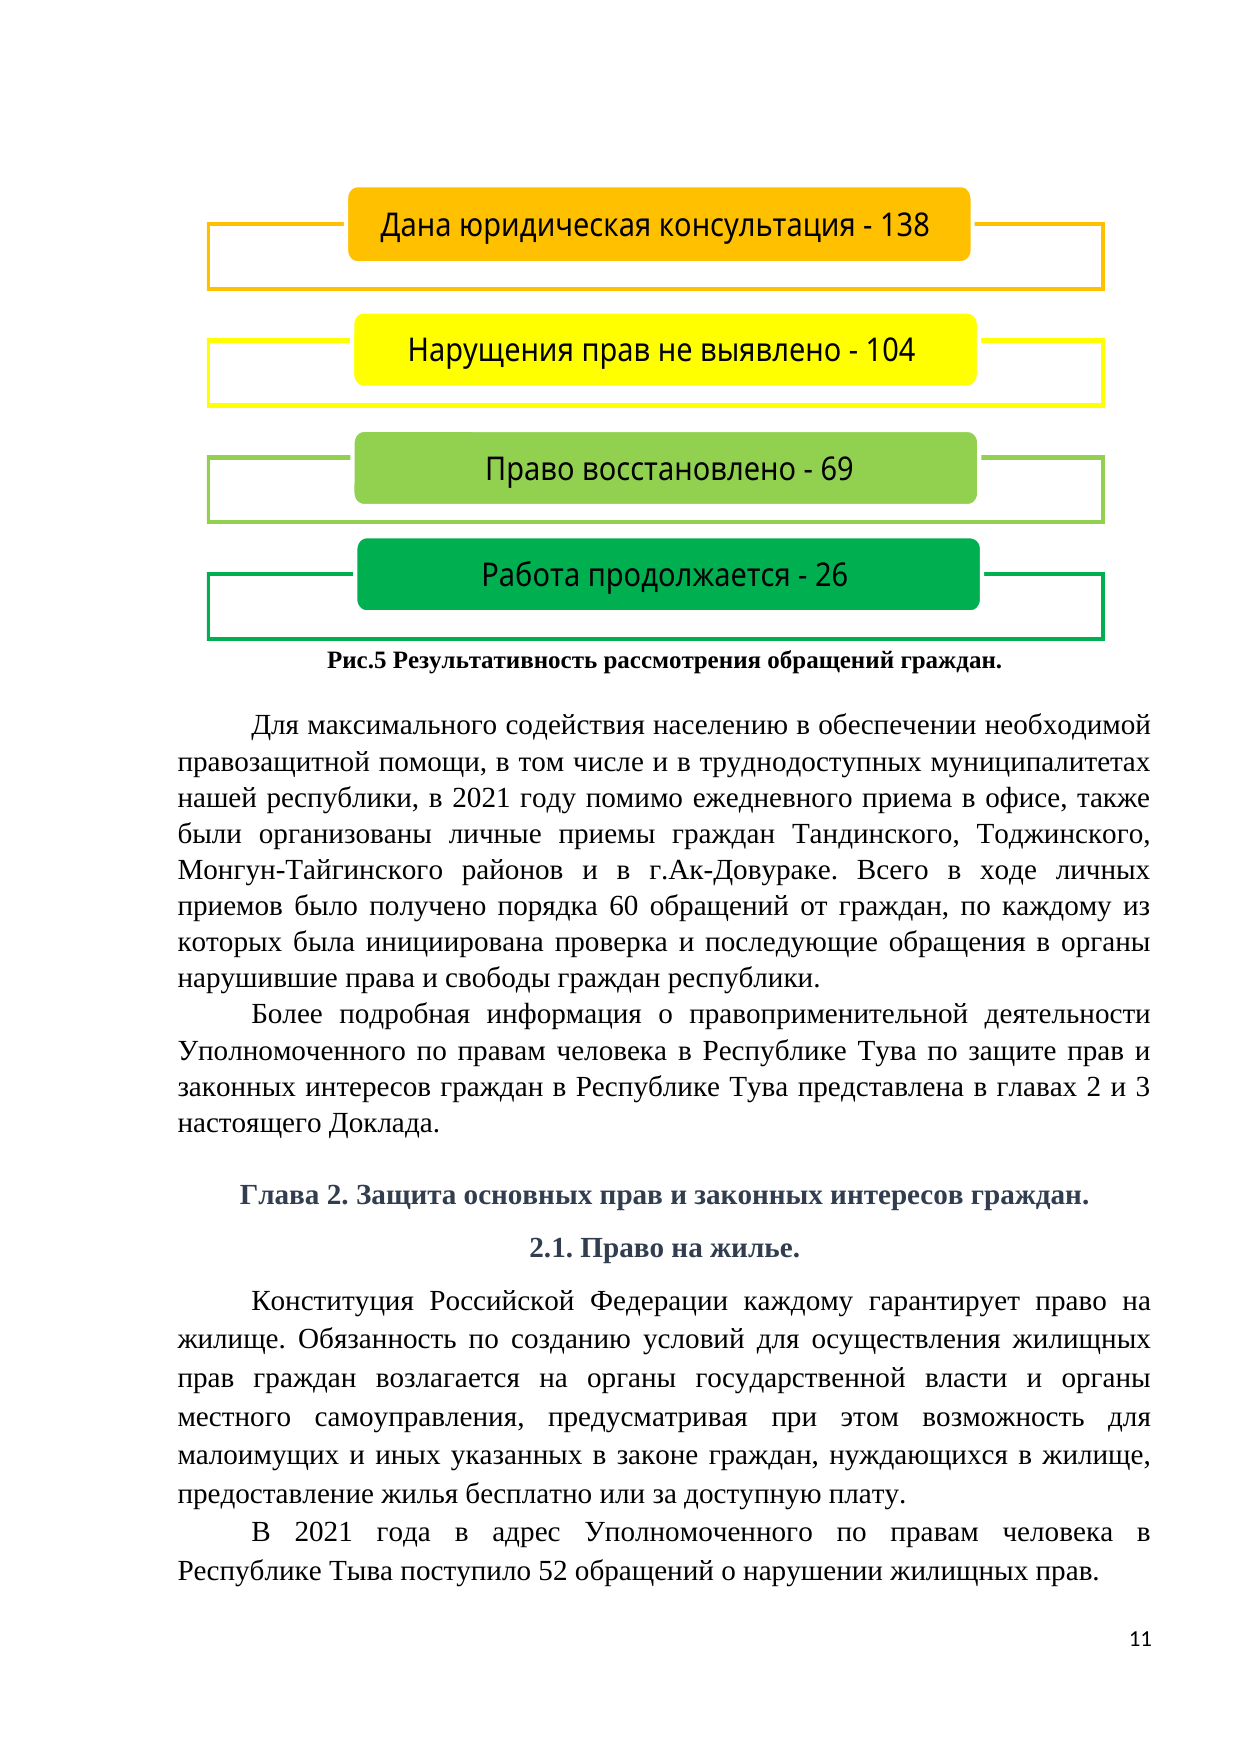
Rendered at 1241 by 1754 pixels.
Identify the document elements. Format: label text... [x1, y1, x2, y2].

text Более подробная информация о правоприменительной деятельности Уполномоченного по правам человека в Республике Тува по защите прав и законных интересов граждан в Республике Тува представлена в главах 2 и 3 настоящего Доклада. [177, 997, 1152, 1139]
text Конституция Российской Федерации каждому гарантирует право на жилище. Обязанность по созданию условий для осуществления жилищных прав граждан возлагается на органы государственной власти и органы местного самоуправления, предусматривая при этом возможность для малоимущих и иных указанных в законе граждан, нуждающихся в жилище, предоставление жилья бесплатно или за доступную плату. [177, 1283, 1152, 1509]
text В 2021 года в адрес Уполномоченного по правам человека в Республике Тыва поступило 52 обращений о нарушении жилищных прав. [177, 1514, 1152, 1586]
text Для максимального содействия населению в обеспечении необходимой правозащитной помощи, в том числе и в труднодоступных муниципалитетах нашей республики, в 2021 году помимо ежедневного приема в офисе, также были организованы личные приемы граждан Тандинского, Тоджинского, Монгун-Тайгинского районов и в г.Ак-Довураке. Всего в ходе личных приемов было получено порядка 60 обращений от граждан, по каждому из которых была инициирована проверка и последующие обращения в органы нарушившие права и свободы граждан республики. [177, 707, 1152, 994]
text Рис.5 Результативность рассмотрения обращений граждан. [177, 645, 1152, 674]
text Глава 2. Защита основных прав и законных интересов граждан. [177, 1177, 1152, 1211]
text 2.1. Право на жилье. [177, 1230, 1152, 1264]
